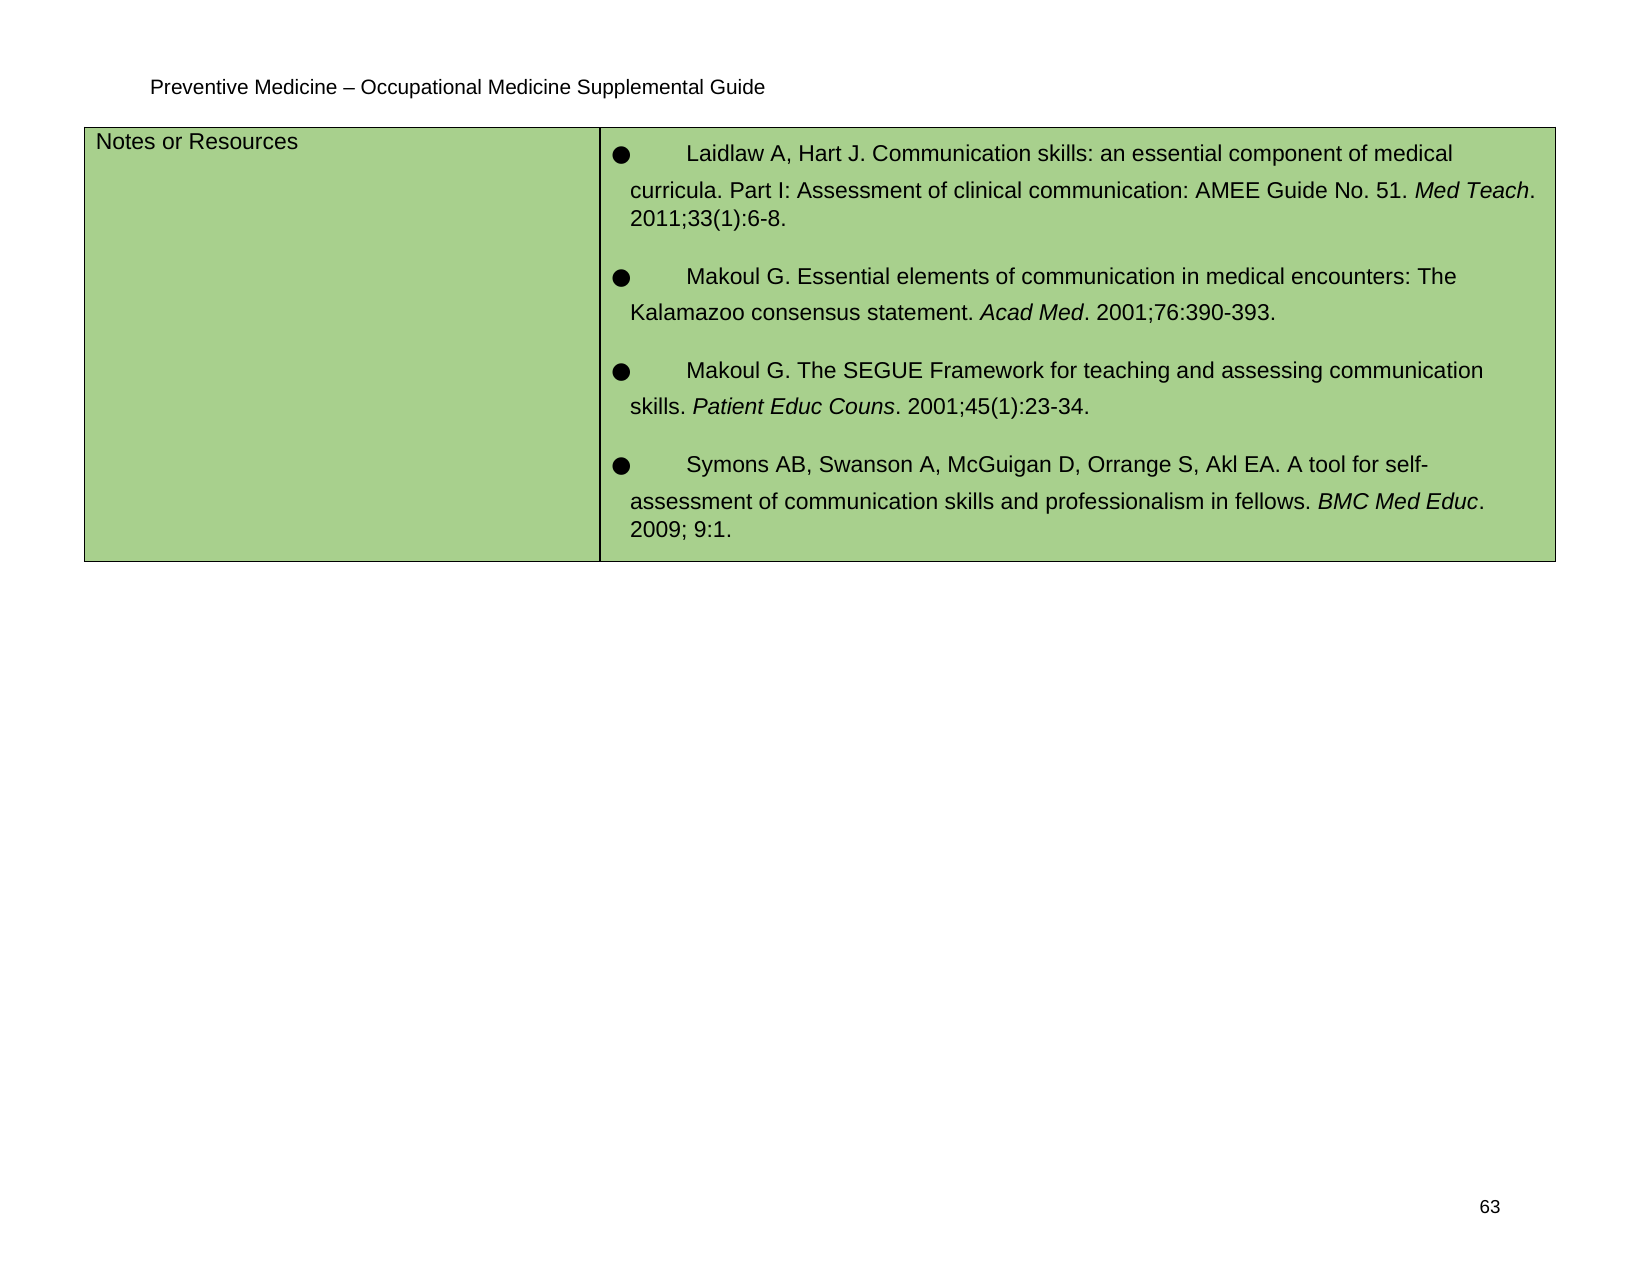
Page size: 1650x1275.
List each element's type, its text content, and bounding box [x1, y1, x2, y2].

table_cell Laidlaw A, Hart J. Communication skills: an essential component of medical curricula. Part I: Assessment of clinical communication: AMEE Guide No. 51. Med Teach. 2011;33(1):6-8. Makoul G. Essential elements of communication in medical encounters: The Kalamazoo consensus statement. Acad Med. 2001;76:390-393. Makoul G. The SEGUE Framework for teaching and assessing communication skills. Patient Educ Couns. 2001;45(1):23-34. Symons AB, Swanson A, McGuigan D, Orrange S, Akl EA. A tool for self-assessment of communication skills and professionalism in fellows. BMC Med Educ. 2009; 9:1. [601, 128, 1555, 561]
table_cell Notes or Resources [85, 128, 599, 561]
